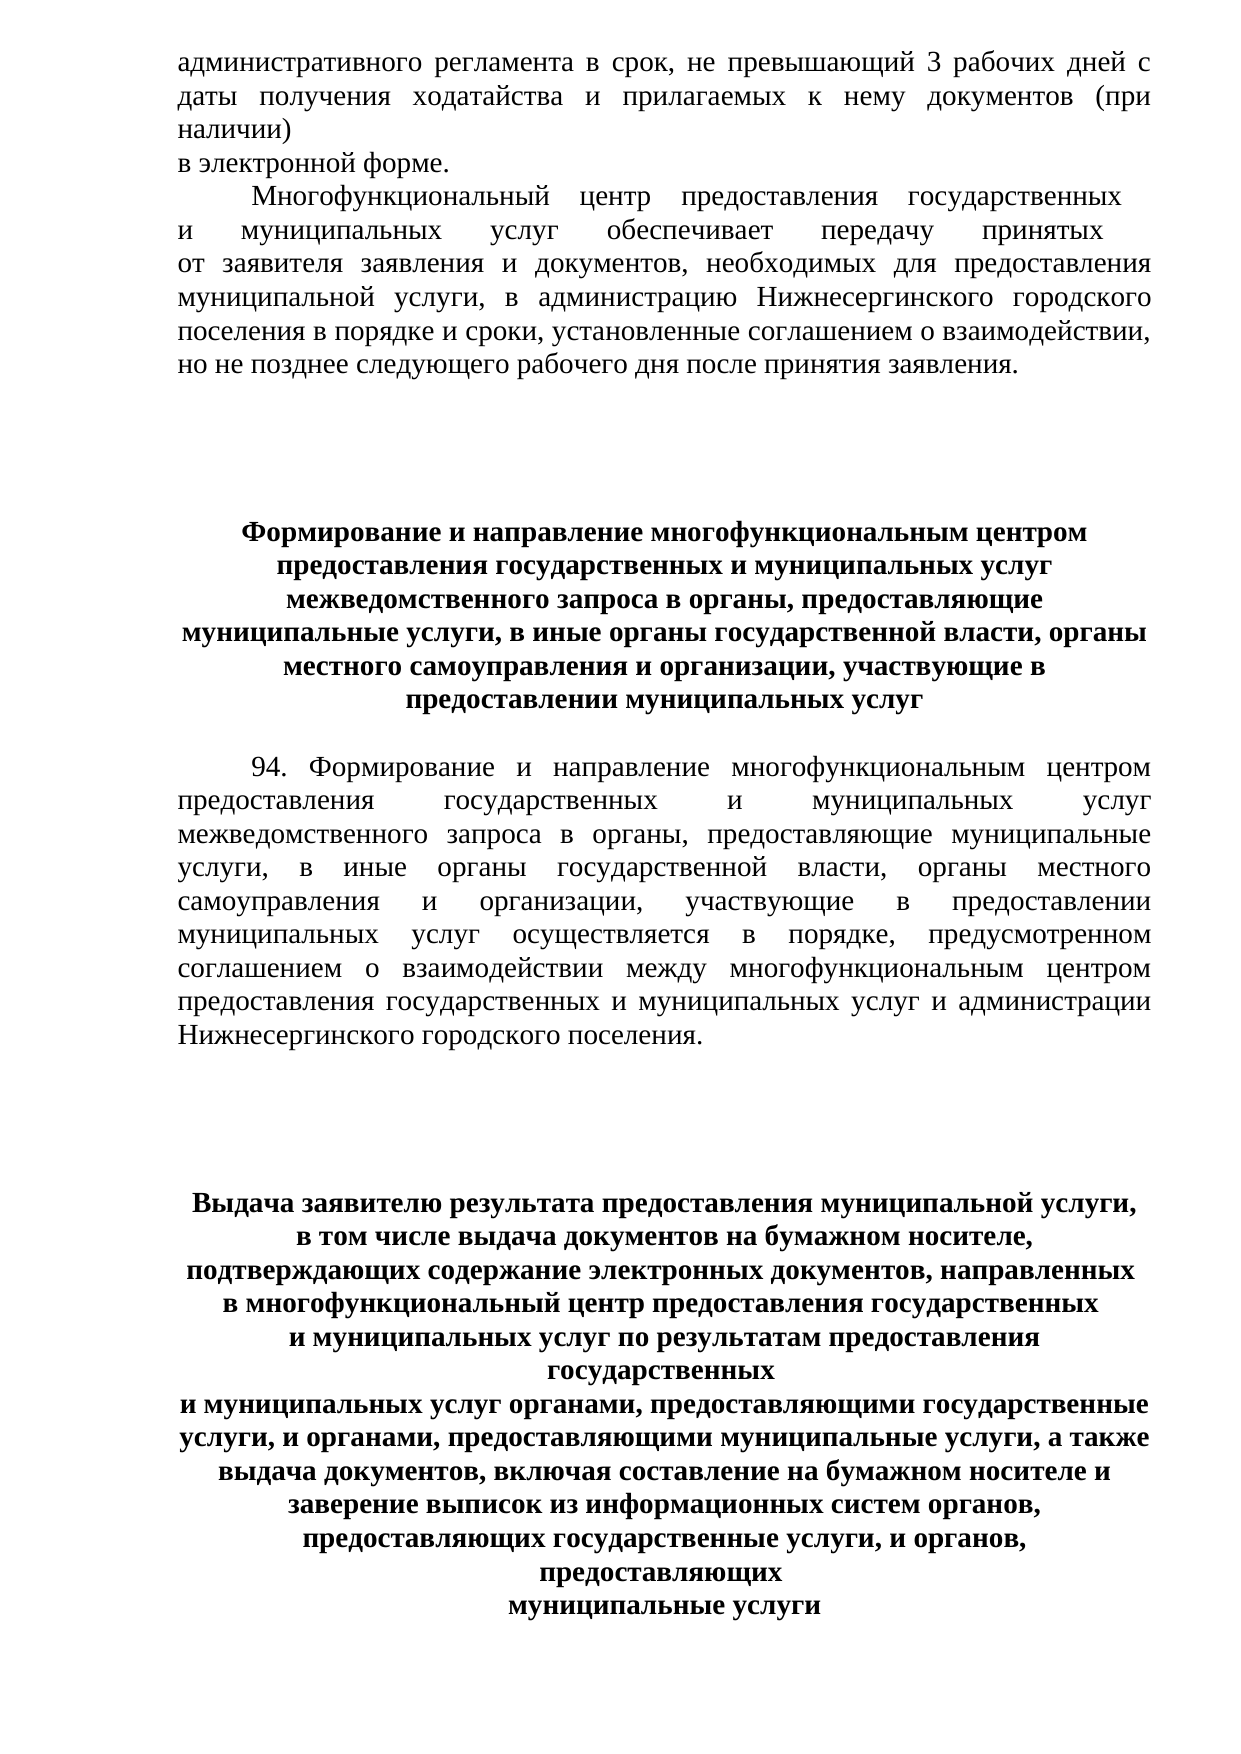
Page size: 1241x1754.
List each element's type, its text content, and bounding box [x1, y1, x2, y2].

text 94. Формирование и направление многофункциональным центром предоставления государственных и муниципальных услуг межведомственного запроса в органы, предоставляющие муниципальные услуги, в иные органы государственной власти, органы местного самоуправления и организации, участвующие в предоставлении муниципальных услуг осуществляется в порядке, предусмотренном соглашением о взаимодействии между многофункциональным центром предоставления государственных и муниципальных услуг и администрации Нижнесергинского городского поселения. [177, 749, 1152, 1051]
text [177, 44, 1152, 178]
text Выдача заявителю результата предоставления муниципальной услуги, в том числе выдача документов на бумажном носителе, подтверждающих содержание электронных документов, направленных в многофункциональный центр предоставления государственных и муниципальных услуг по результатам предоставления государственных и муниципальных услуг органами, предоставляющими государственные услуги, и органами, предоставляющими муниципальные услуги, а также выдача документов, включая составление на бумажном носителе и заверение выписок из информационных систем органов, предоставляющих государственные услуги, и органов, предоставляющих муниципальные услуги [177, 1185, 1152, 1621]
text Многофункциональный центр предоставления государственных и муниципальных услуг обеспечивает передачу принятых от заявителя заявления и документов, необходимых для предоставления муниципальной услуги, в администрацию Нижнесергинского городского поселения в порядке и сроки, установленные соглашением о взаимодействии, но не позднее следующего рабочего дня после принятия заявления. [177, 178, 1152, 380]
text Формирование и направление многофункциональным центром предоставления государственных и муниципальных услуг межведомственного запроса в органы, предоставляющие муниципальные услуги, в иные органы государственной власти, органы местного самоуправления и организации, участвующие в предоставлении муниципальных услуг [177, 514, 1152, 715]
